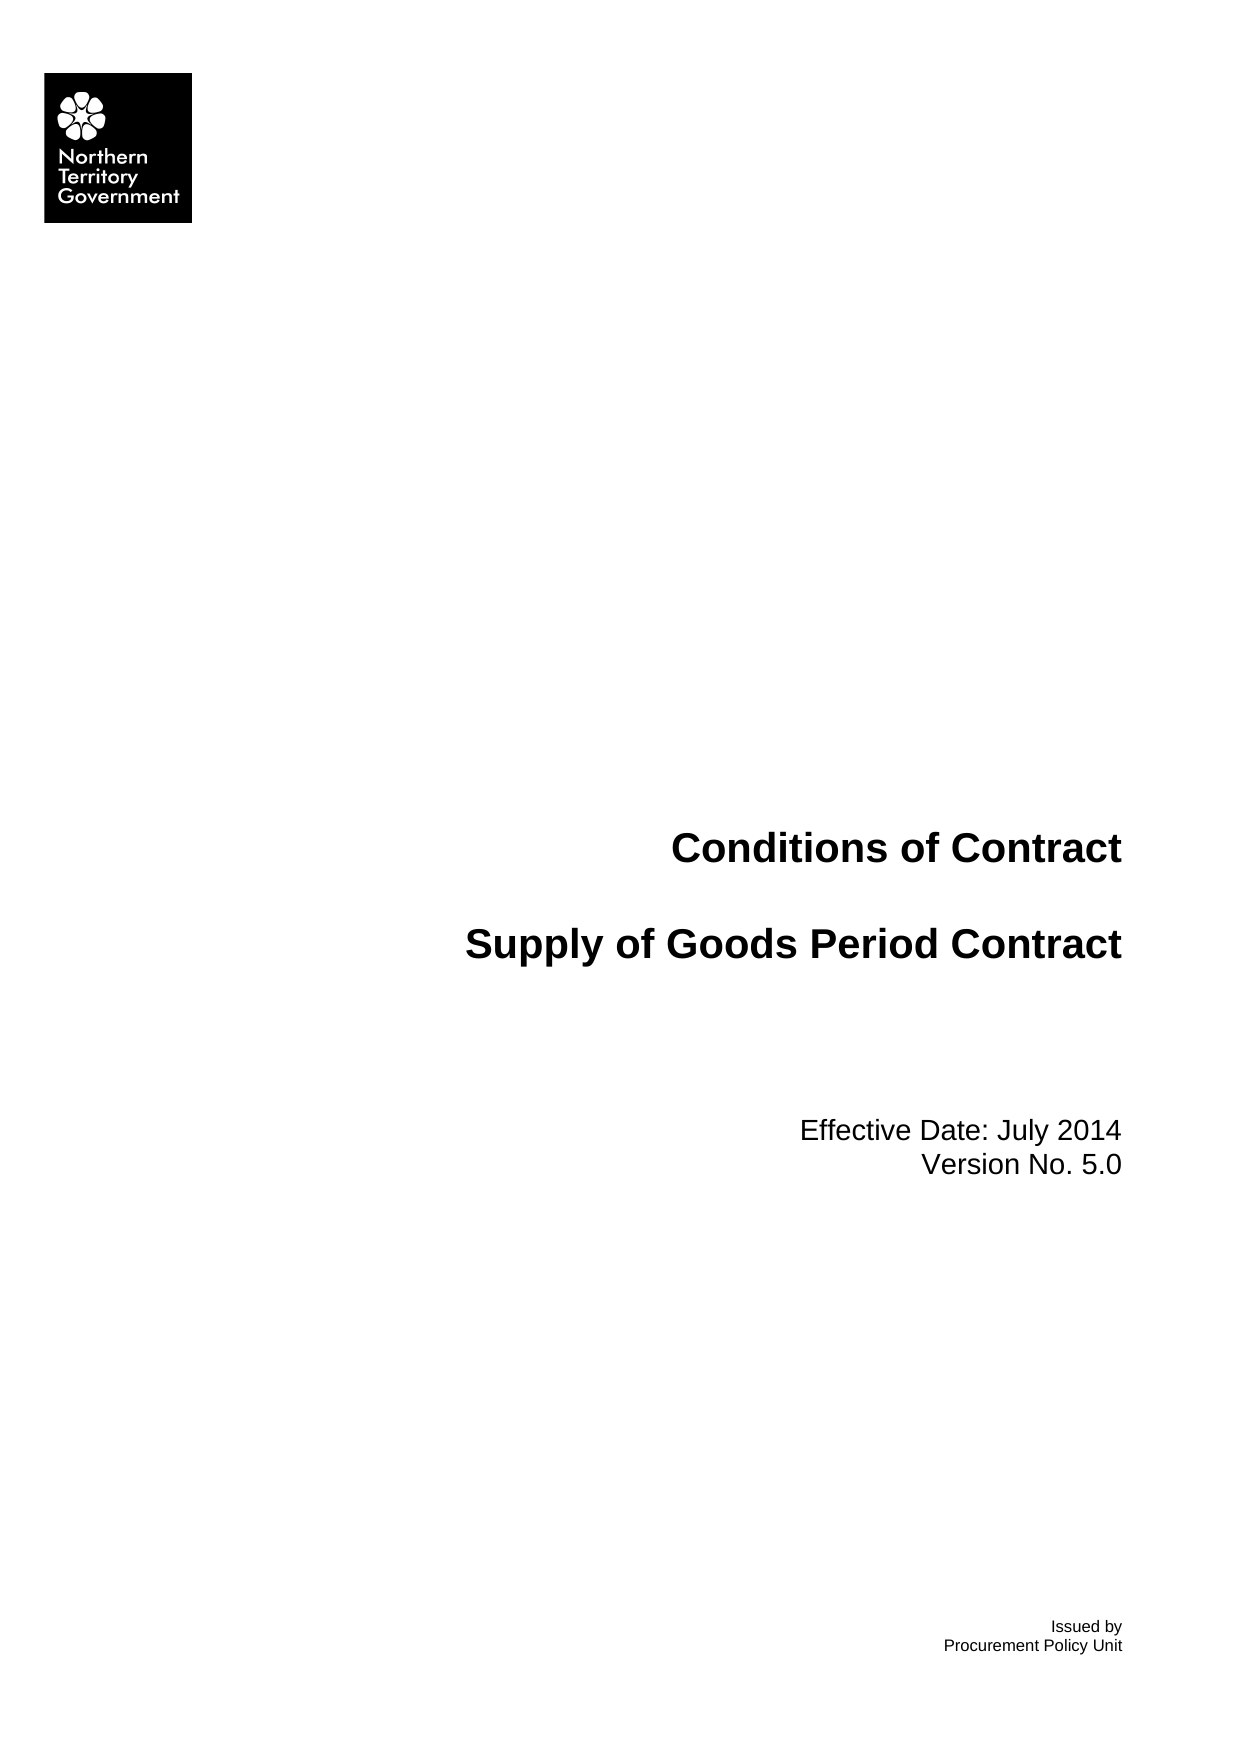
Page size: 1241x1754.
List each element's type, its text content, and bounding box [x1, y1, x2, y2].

text Effective Date: July 2014 Version No. 5.0 [118, 1113, 1122, 1180]
title Conditions of Contract Supply of Goods Period Contract [118, 824, 1122, 967]
picture [44, 73, 192, 223]
